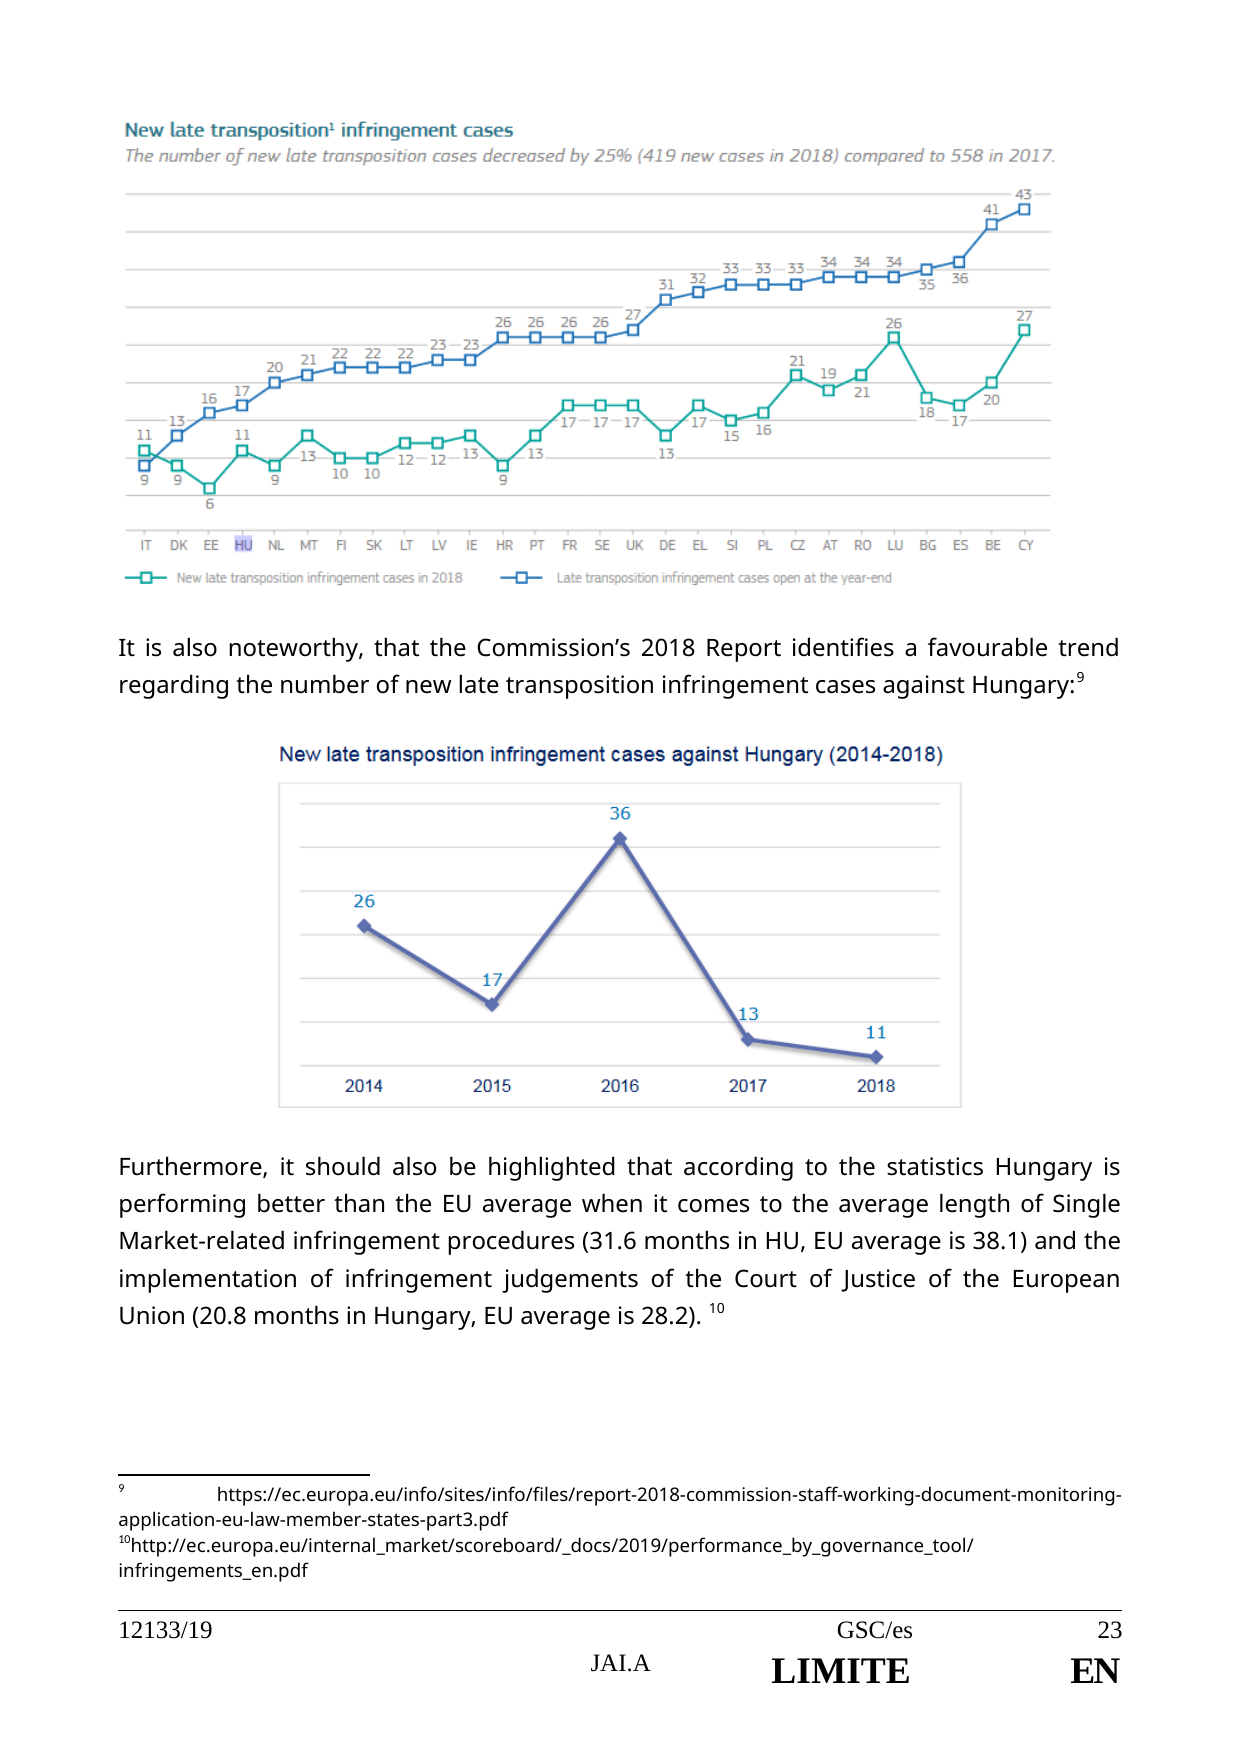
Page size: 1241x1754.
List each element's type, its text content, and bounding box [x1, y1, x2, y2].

picture [270, 742, 970, 1108]
picture [118, 118, 1063, 589]
text It is also noteworthy, that the Commission’s 2018 Report identifies a favourable trend regarding the number of new late transposition infringement cases against Hungary: [118, 631, 1122, 701]
text Furthermore, it should also be highlighted that according to the statistics Hungary is performing better than the EU average when it comes to the average length of Single Market-related infringement procedures (31.6 months in HU, EU average is 38.1) and the implementation of infringement judgements of the Court of Justice of the European Union (20.8 months in Hungary, EU average is 28.2). [118, 1149, 1122, 1331]
